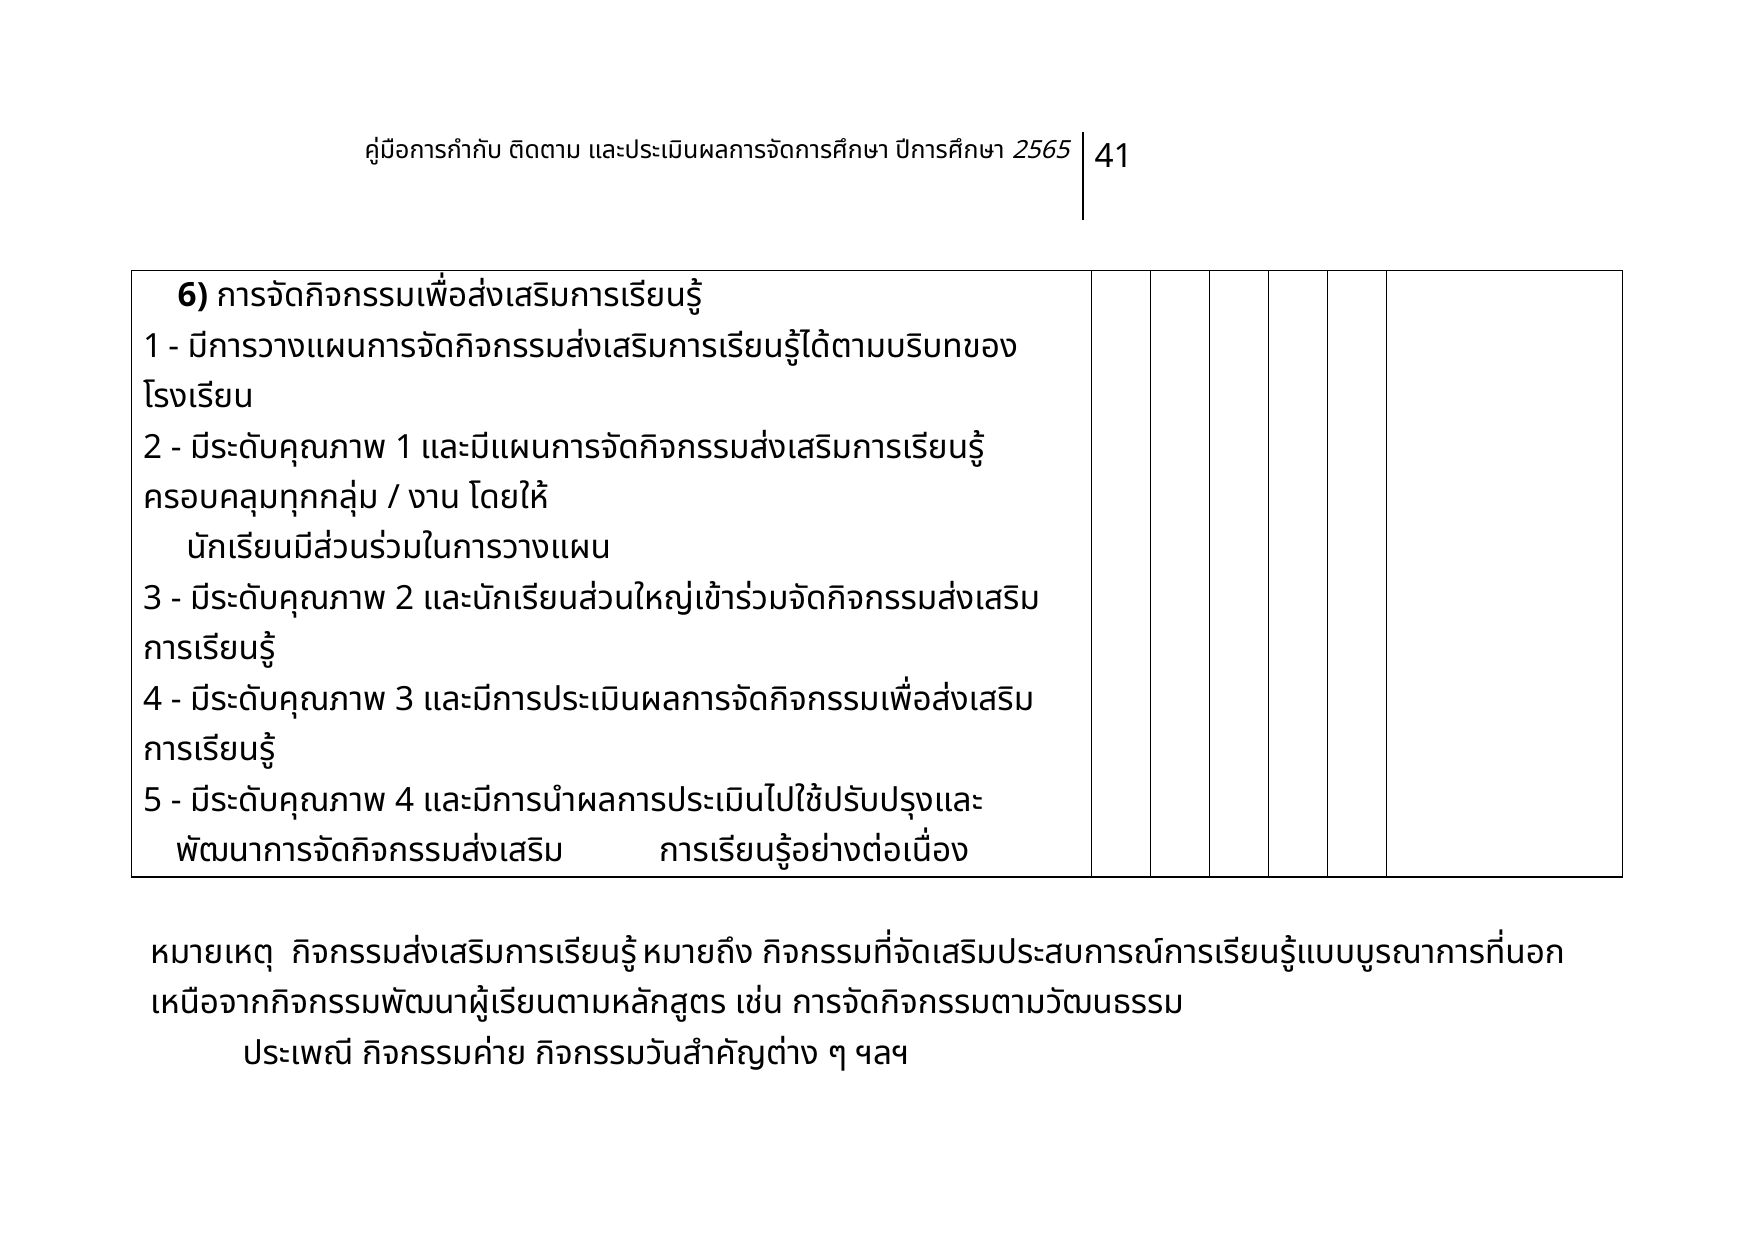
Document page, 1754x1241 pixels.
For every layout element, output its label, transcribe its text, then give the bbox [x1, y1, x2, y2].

table_cell [1269, 271, 1327, 876]
table_cell [1328, 271, 1386, 876]
table_cell 6) การจัดกิจกรรมเพื่อส่งเสริมการเรียนรู้ 1 - มีการวางแผนการจัดกิจกรรมส่งเสริมการเรียนรู้ได้ตามบริบทของโรงเรียน 2 - มีระดับคุณภาพ 1 และมีแผนการจัดกิจกรรมส่งเสริมการเรียนรู้ครอบคลุมทุกกลุ่ม / งาน โดยให้ นักเรียนมีส่วนร่วมในการวางแผน 3 - มีระดับคุณภาพ 2 และนักเรียนส่วนใหญ่เข้าร่วมจัดกิจกรรมส่งเสริมการเรียนรู้ 4 - มีระดับคุณภาพ 3 และมีการประเมินผลการจัดกิจกรรมเพื่อส่งเสริมการเรียนรู้ 5 - มีระดับคุณภาพ 4 และมีการนำผลการประเมินไปใช้ปรับปรุงและพัฒนาการจัดกิจกรรมส่งเสริม การเรียนรู้อย่างต่อเนื่อง [132, 271, 1091, 876]
table_cell [1210, 271, 1268, 876]
text หมายเหตุ กิจกรรมส่งเสริมการเรียนรู้ หมายถึง กิจกรรมที่จัดเสริมประสบการณ์การเรียนรู้แบบบูรณาการที่นอกเหนือจากกิจกรรมพัฒนาผู้เรียนตามหลักสูตร เช่น การจัดกิจกรรมตามวัฒนธรรม [150, 928, 1604, 1029]
table_cell [1387, 271, 1622, 876]
table_cell [1092, 271, 1150, 876]
table_cell [1151, 271, 1209, 876]
text ประเพณี กิจกรรมค่าย กิจกรรมวันสำคัญต่าง ๆ ฯลฯ [150, 1029, 1604, 1079]
